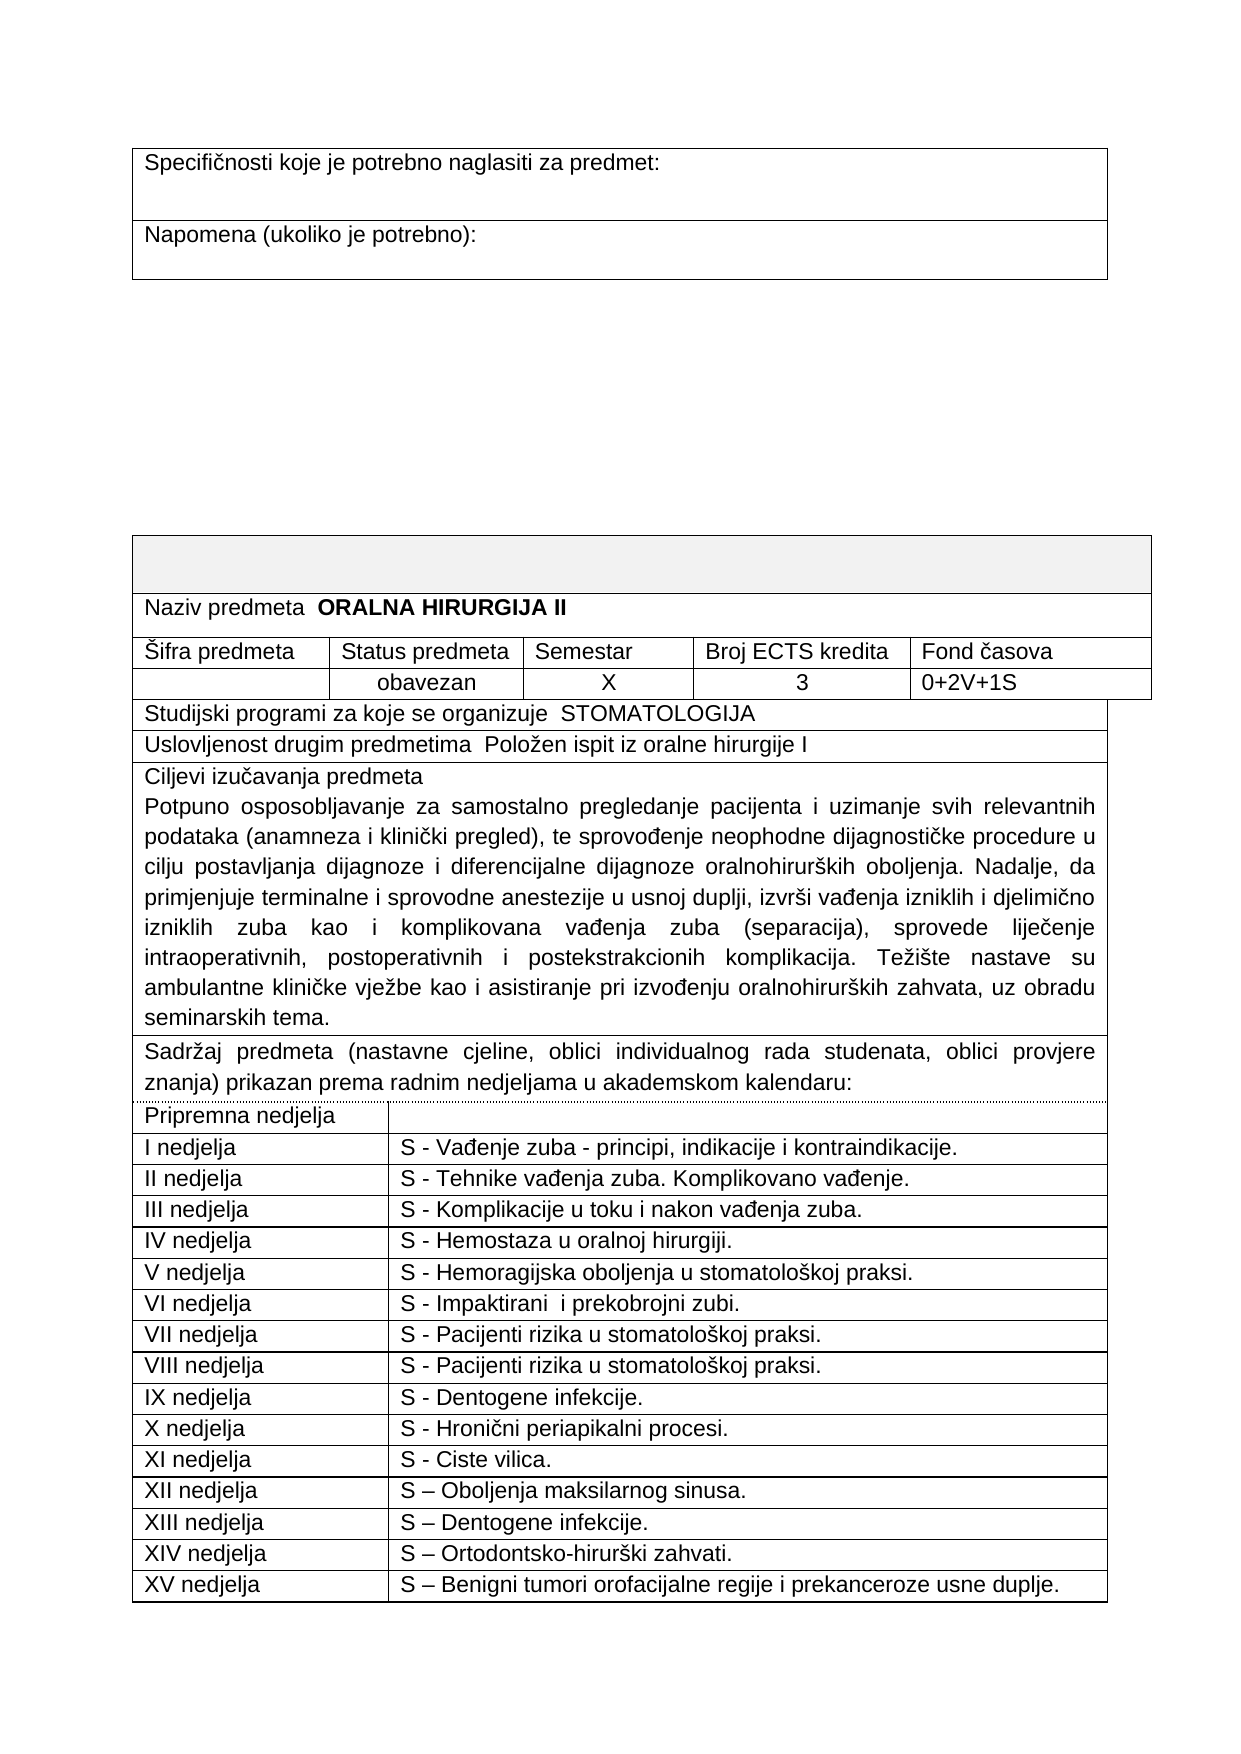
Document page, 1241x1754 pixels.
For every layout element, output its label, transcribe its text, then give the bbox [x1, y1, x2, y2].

table_cell Semestar [524, 638, 693, 668]
table_cell Pripremna nedjelja [133, 1101, 388, 1133]
table_cell XI nedjelja [133, 1446, 388, 1476]
table_cell S - Komplikacije u toku i nakon vađenja zuba. [389, 1196, 1107, 1226]
table_cell 0+2V+1S [911, 669, 1151, 699]
table_cell S - Hronični periapikalni procesi. [389, 1415, 1107, 1445]
table_cell Specifičnosti koje je potrebno naglasiti za predmet: [133, 149, 1107, 220]
table_cell XV nedjelja [133, 1571, 388, 1601]
table_cell VIII nedjelja [133, 1353, 388, 1383]
table_cell S - Hemoragijska oboljenja u stomatološkoj praksi. [389, 1259, 1107, 1289]
table_cell X [524, 669, 693, 699]
table_cell S - Hemostaza u oralnoj hirurgiji. [389, 1228, 1107, 1258]
table_cell Sadržaj predmeta (nastavne cjeline, oblici individualnog rada studenata, oblici provjere znanja) prikazan prema radnim nedjeljama u akademskom kalendaru: [133, 1036, 1107, 1101]
table_cell S – Dentogene infekcije. [389, 1509, 1107, 1539]
table_cell III nedjelja [133, 1196, 388, 1226]
table_cell S - Pacijenti rizika u stomatološkoj praksi. [389, 1353, 1107, 1383]
table_cell Napomena (ukoliko je potrebno): [133, 221, 1107, 279]
table_cell S - Dentogene infekcije. [389, 1384, 1107, 1414]
table_cell Broj ECTS kredita [694, 638, 910, 668]
table_cell VII nedjelja [133, 1321, 388, 1351]
table_cell S – Ortodontsko-hirurški zahvati. [389, 1540, 1107, 1570]
table_cell XII nedjelja [133, 1478, 388, 1508]
table_cell S – Oboljenja maksilarnog sinusa. [389, 1478, 1107, 1508]
table_cell IV nedjelja [133, 1228, 388, 1258]
table_cell X nedjelja [133, 1415, 388, 1445]
table_cell S - Pacijenti rizika u stomatološkoj praksi. [389, 1321, 1107, 1351]
table_cell [133, 669, 329, 699]
table_cell Šifra predmeta [133, 638, 329, 668]
table_cell Uslovljenost drugim predmetima Položen ispit iz oralne hirurgije I [133, 731, 1107, 762]
table_cell 3 [694, 669, 910, 699]
table_cell S – Benigni tumori orofacijalne regije i prekanceroze usne duplje. [389, 1571, 1107, 1601]
table_cell S - Ciste vilica. [389, 1446, 1107, 1476]
table_cell S - Impaktirani i prekobrojni zubi. [389, 1290, 1107, 1320]
table_cell XIV nedjelja [133, 1540, 388, 1570]
table_cell VI nedjelja [133, 1290, 388, 1320]
table_cell II nedjelja [133, 1165, 388, 1195]
table_cell S - Vađenje zuba - principi, indikacije i kontraindikacije. [389, 1134, 1107, 1164]
table_header [133, 536, 1151, 592]
table_cell IX nedjelja [133, 1384, 388, 1414]
table_cell XIII nedjelja [133, 1509, 388, 1539]
table_header Studijski programi za koje se organizuje STOMATOLOGIJA [133, 700, 1107, 730]
table_cell V nedjelja [133, 1259, 388, 1289]
table_cell I nedjelja [133, 1134, 388, 1164]
table_cell Status predmeta [330, 638, 523, 668]
table_cell obavezan [330, 669, 523, 699]
table_cell Ciljevi izučavanja predmeta Potpuno osposobljavanje za samostalno pregledanje pacijenta i uzimanje svih relevantnih podataka (anamneza i klinički pregled), te sprovođenje neophodne dijagnostičke procedure u cilju postavljanja dijagnoze i diferencijalne dijagnoze oralnohirurških oboljenja. Nadalje, da primjenjuje terminalne i sprovodne anestezije u usnoj duplji, izvrši vađenja izniklih i djelimično izniklih zuba kao i komplikovana vađenja zuba (separacija), sprovede liječenje intraoperativnih, postoperativnih i postekstrakcionih komplikacija. Težište nastave su ambulantne kliničke vježbe kao i asistiranje pri izvođenju oralnohirurških zahvata, uz obradu seminarskih tema. [133, 763, 1107, 1034]
table_cell Fond časova [911, 638, 1151, 668]
table_cell S - Tehnike vađenja zuba. Komplikovano vađenje. [389, 1165, 1107, 1195]
table_cell [389, 1101, 1107, 1133]
table_cell Naziv predmeta ORALNA HIRURGIJA II [133, 594, 1151, 637]
